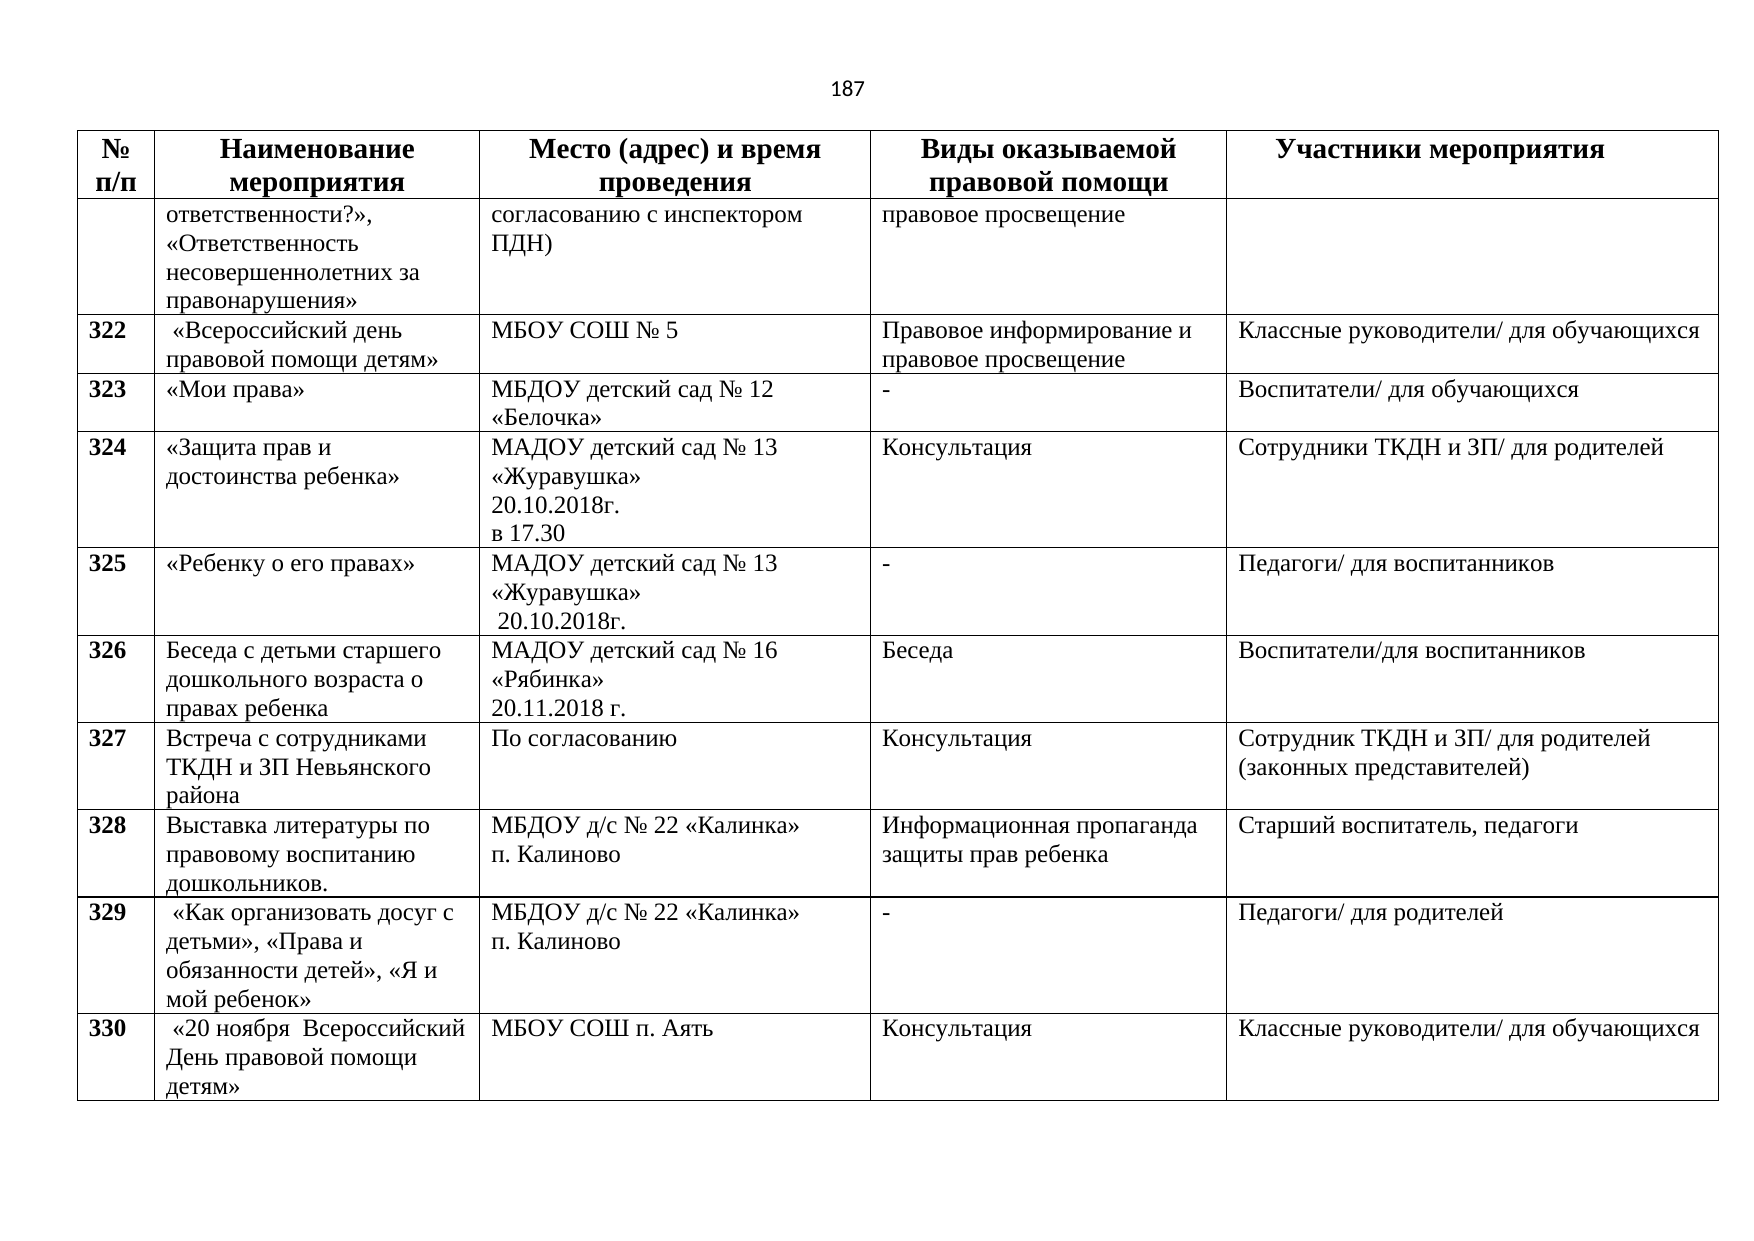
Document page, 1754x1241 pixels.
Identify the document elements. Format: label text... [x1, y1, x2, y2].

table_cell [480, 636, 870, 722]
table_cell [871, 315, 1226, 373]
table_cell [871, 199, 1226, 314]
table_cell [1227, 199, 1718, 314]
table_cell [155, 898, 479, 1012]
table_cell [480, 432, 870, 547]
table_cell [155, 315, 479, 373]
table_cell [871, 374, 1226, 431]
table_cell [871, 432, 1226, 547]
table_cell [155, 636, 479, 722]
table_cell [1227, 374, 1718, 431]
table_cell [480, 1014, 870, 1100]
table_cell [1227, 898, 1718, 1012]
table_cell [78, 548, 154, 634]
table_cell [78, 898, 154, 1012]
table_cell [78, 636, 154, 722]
table_header Виды оказываемой правовой помощи [871, 131, 1226, 198]
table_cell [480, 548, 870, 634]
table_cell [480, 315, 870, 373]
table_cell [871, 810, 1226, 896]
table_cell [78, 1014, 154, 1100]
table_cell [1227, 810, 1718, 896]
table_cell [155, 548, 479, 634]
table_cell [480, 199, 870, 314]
table_header Место (адрес) и время проведения [480, 131, 870, 198]
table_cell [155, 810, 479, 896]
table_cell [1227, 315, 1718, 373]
table_header Наименование мероприятия [155, 131, 479, 198]
table_header № п/п [78, 131, 154, 198]
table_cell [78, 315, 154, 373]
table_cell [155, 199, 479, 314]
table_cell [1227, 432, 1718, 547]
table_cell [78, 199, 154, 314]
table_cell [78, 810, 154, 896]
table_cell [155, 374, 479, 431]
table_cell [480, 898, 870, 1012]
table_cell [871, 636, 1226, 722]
table_header Участники мероприятия [1227, 131, 1718, 198]
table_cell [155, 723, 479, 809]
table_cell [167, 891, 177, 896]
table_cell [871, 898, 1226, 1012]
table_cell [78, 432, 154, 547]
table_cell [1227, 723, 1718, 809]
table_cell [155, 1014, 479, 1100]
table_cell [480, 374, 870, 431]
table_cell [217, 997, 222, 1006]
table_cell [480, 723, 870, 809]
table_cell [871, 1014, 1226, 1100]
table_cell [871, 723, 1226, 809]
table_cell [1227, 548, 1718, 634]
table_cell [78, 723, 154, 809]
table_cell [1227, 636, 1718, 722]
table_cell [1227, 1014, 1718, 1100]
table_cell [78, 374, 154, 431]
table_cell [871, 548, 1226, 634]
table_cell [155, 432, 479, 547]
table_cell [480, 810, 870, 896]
